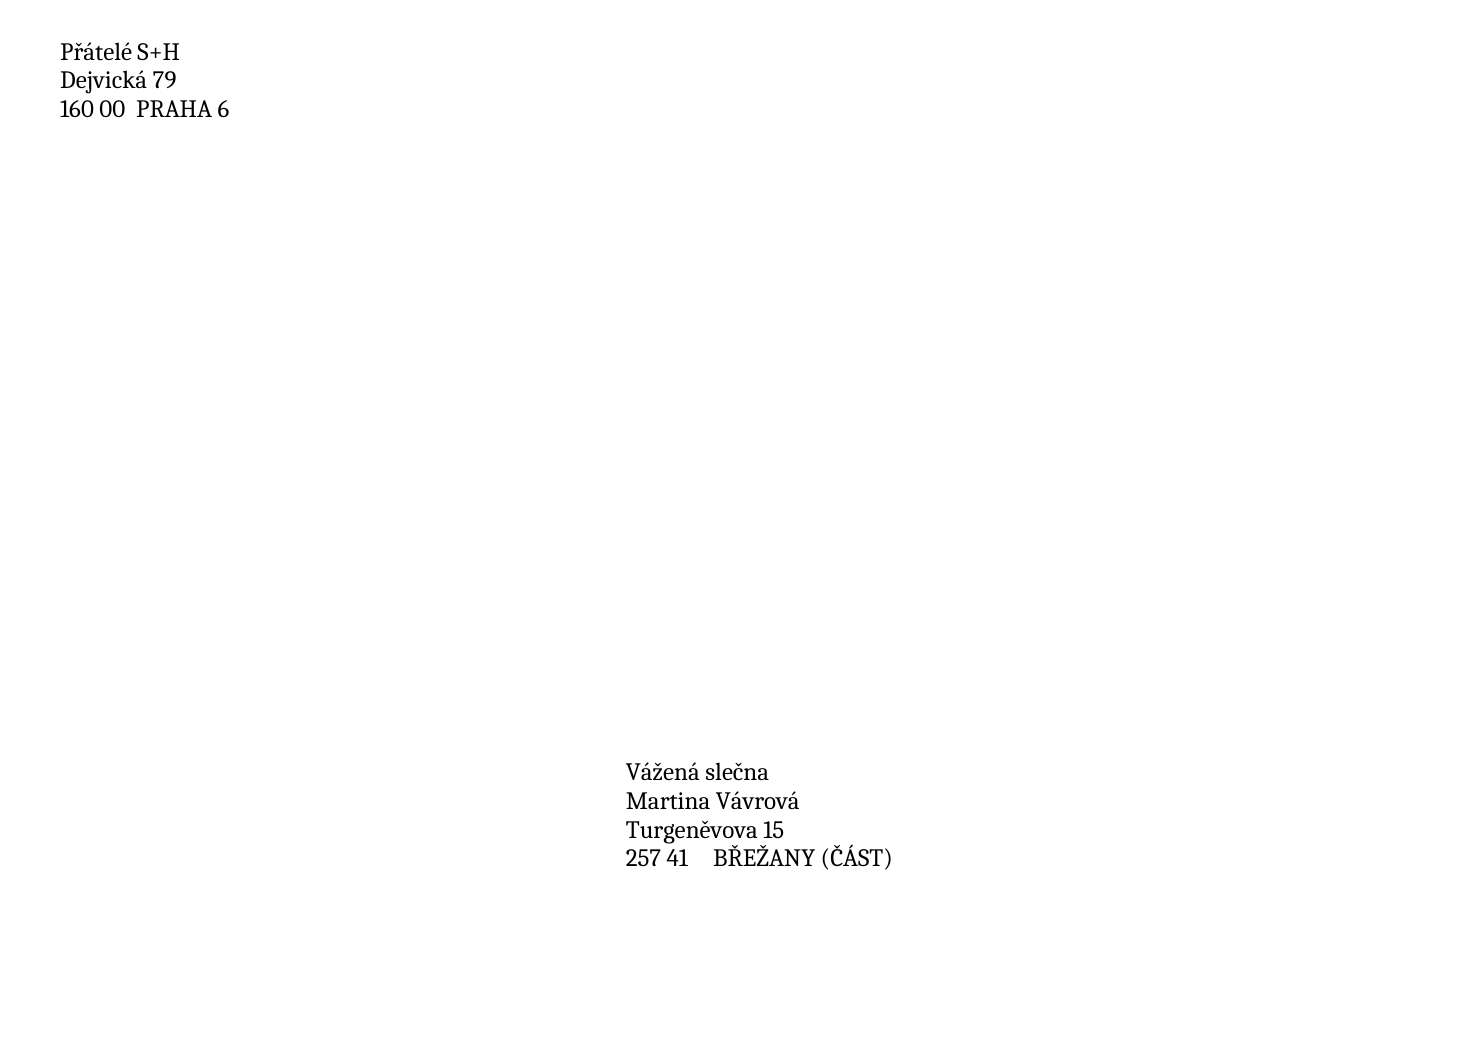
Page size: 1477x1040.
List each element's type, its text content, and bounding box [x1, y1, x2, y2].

text Vážená slečna [626, 758, 1151, 787]
text Přátelé S+H [60, 37, 1401, 66]
text Turgeněvova 15 [626, 816, 1151, 844]
text Martina Vávrová [626, 787, 1151, 816]
text 257 41 Břežany (část) [626, 844, 1151, 873]
text Dejvická 79 [60, 66, 1401, 95]
text 160 00 PRAHA 6 [60, 95, 1401, 124]
